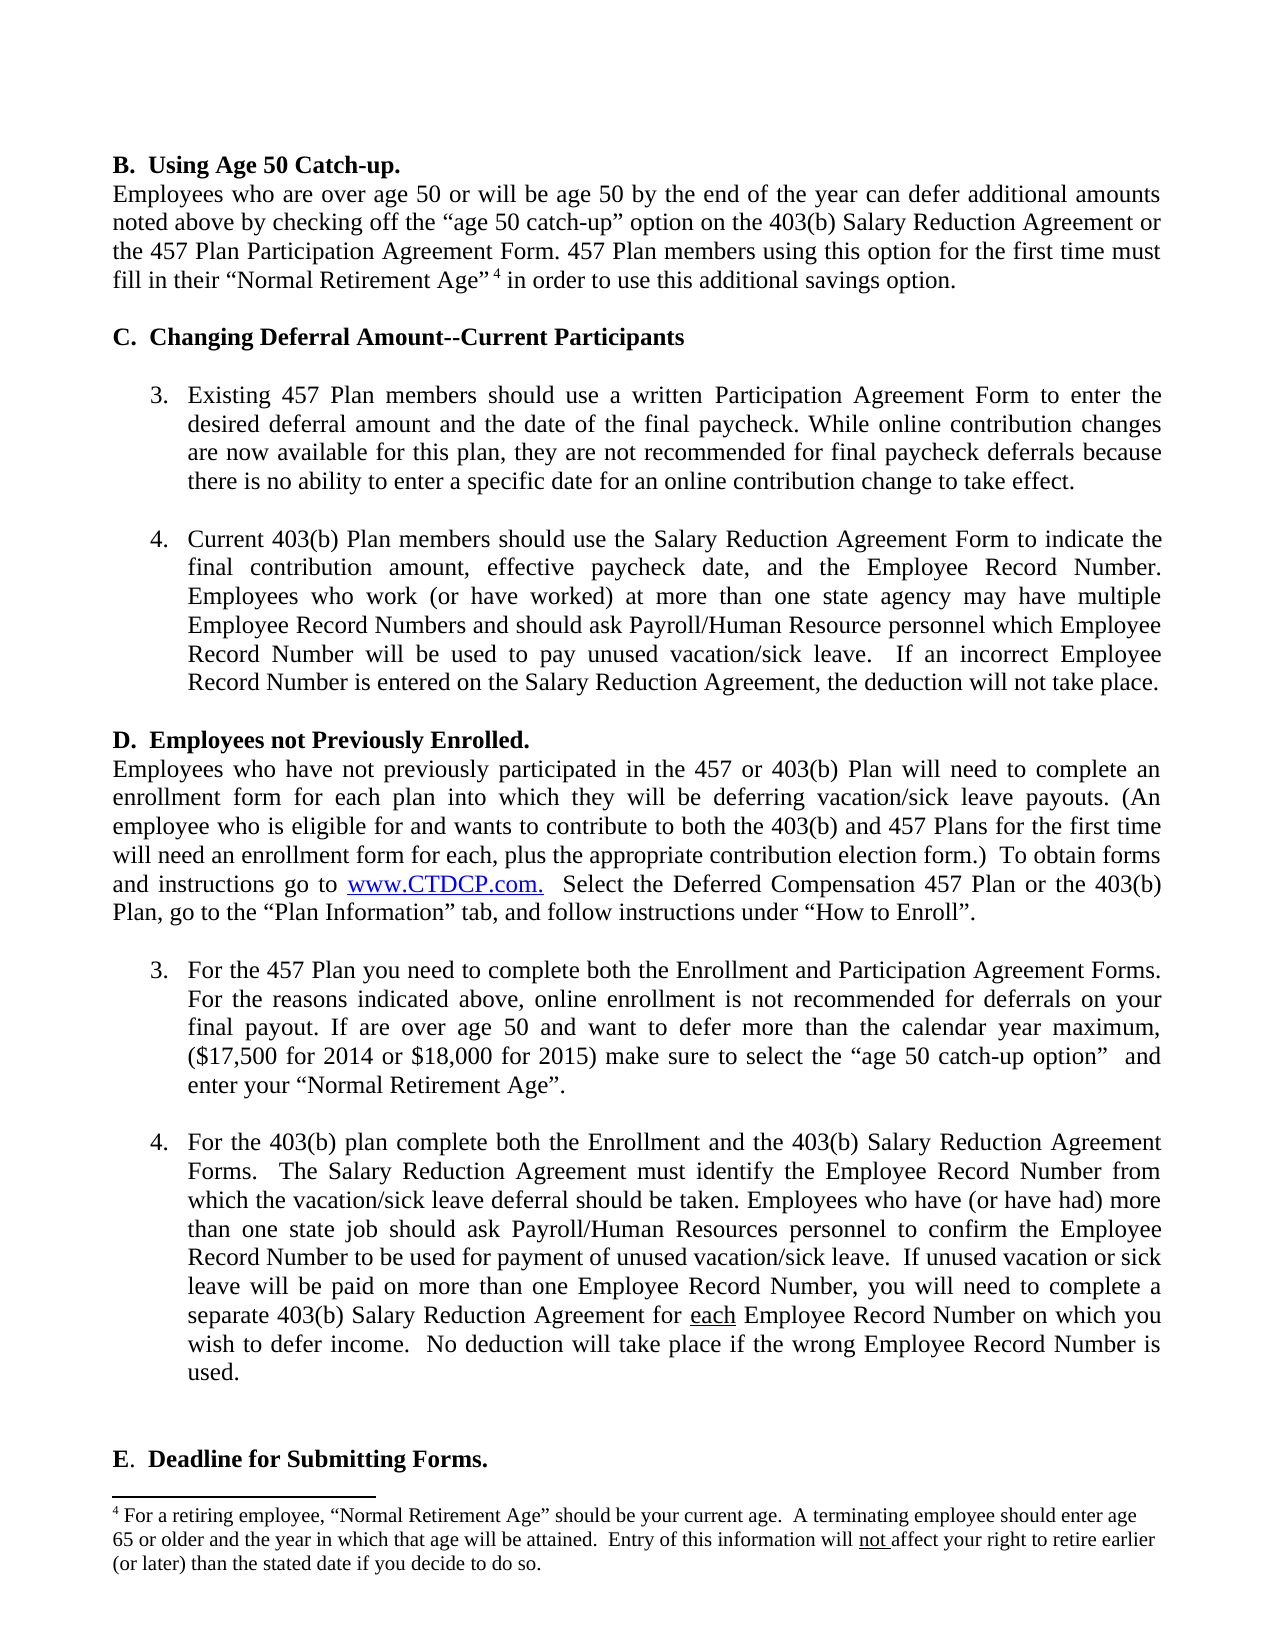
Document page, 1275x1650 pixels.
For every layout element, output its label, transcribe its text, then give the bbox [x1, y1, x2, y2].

text C. Changing Deferral Amount--Current Participants [112, 322, 1162, 351]
list Existing 457 Plan members should use a written Participation Agreement Form to enter the desired deferral amount and the date of the final paycheck. While online contribution changes are now available for this plan, they are not recommended for final paycheck deferrals because there is no ability to enter a specific date for an online contribution change to take effect. [150, 380, 1162, 495]
text Employees who are over age 50 or will be age 50 by the end of the year can defer additional amounts noted above by checking off the “age 50 catch-up” option on the 403(b) Salary Reduction Agreement or the 457 Plan Participation Agreement Form. 457 Plan members using this option for the first time must fill in their “Normal Retirement Age” in order to use this additional savings option. [112, 179, 1162, 294]
list For the 457 Plan you need to complete both the Enrollment and Participation Agreement Forms. For the reasons indicated above, online enrollment is not recommended for deferrals on your final payout. If are over age 50 and want to defer more than the calendar year maximum, ($17,500 for 2014 or $18,000 for 2015) make sure to select the “age 50 catch-up option” and enter your “Normal Retirement Age”. [150, 955, 1162, 1099]
text B. Using Age 50 Catch-up. [112, 150, 1162, 179]
text Employees who have not previously participated in the 457 or 403(b) Plan will need to complete an enrollment form for each plan into which they will be deferring vacation/sick leave payouts. (An employee who is eligible for and wants to contribute to both the 403(b) and 457 Plans for the first time will need an enrollment form for each, plus the appropriate contribution election form.) To obtain forms and instructions go to www.CTDCP.com. Select the Deferred Compensation 457 Plan or the 403(b) Plan, go to the “Plan Information” tab, and follow instructions under “How to Enroll”. [112, 754, 1162, 926]
text E. Deadline for Submitting Forms. [112, 1444, 1162, 1472]
text D. Employees not Previously Enrolled. [112, 725, 1162, 754]
list For the 403(b) plan complete both the Enrollment and the 403(b) Salary Reduction Agreement Forms. The Salary Reduction Agreement must identify the Employee Record Number from which the vacation/sick leave deferral should be taken. Employees who have (or have had) more than one state job should ask Payroll/Human Resources personnel to confirm the Employee Record Number to be used for payment of unused vacation/sick leave. If unused vacation or sick leave will be paid on more than one Employee Record Number, you will need to complete a separate 403(b) Salary Reduction Agreement for each Employee Record Number on which you wish to defer income. No deduction will take place if the wrong Employee Record Number is used. [150, 1127, 1162, 1386]
list Current 403(b) Plan members should use the Salary Reduction Agreement Form to indicate the final contribution amount, effective paycheck date, and the Employee Record Number. Employees who work (or have worked) at more than one state agency may have multiple Employee Record Numbers and should ask Payroll/Human Resource personnel which Employee Record Number will be used to pay unused vacation/sick leave. If an incorrect Employee Record Number is entered on the Salary Reduction Agreement, the deduction will not take place. [150, 524, 1162, 696]
